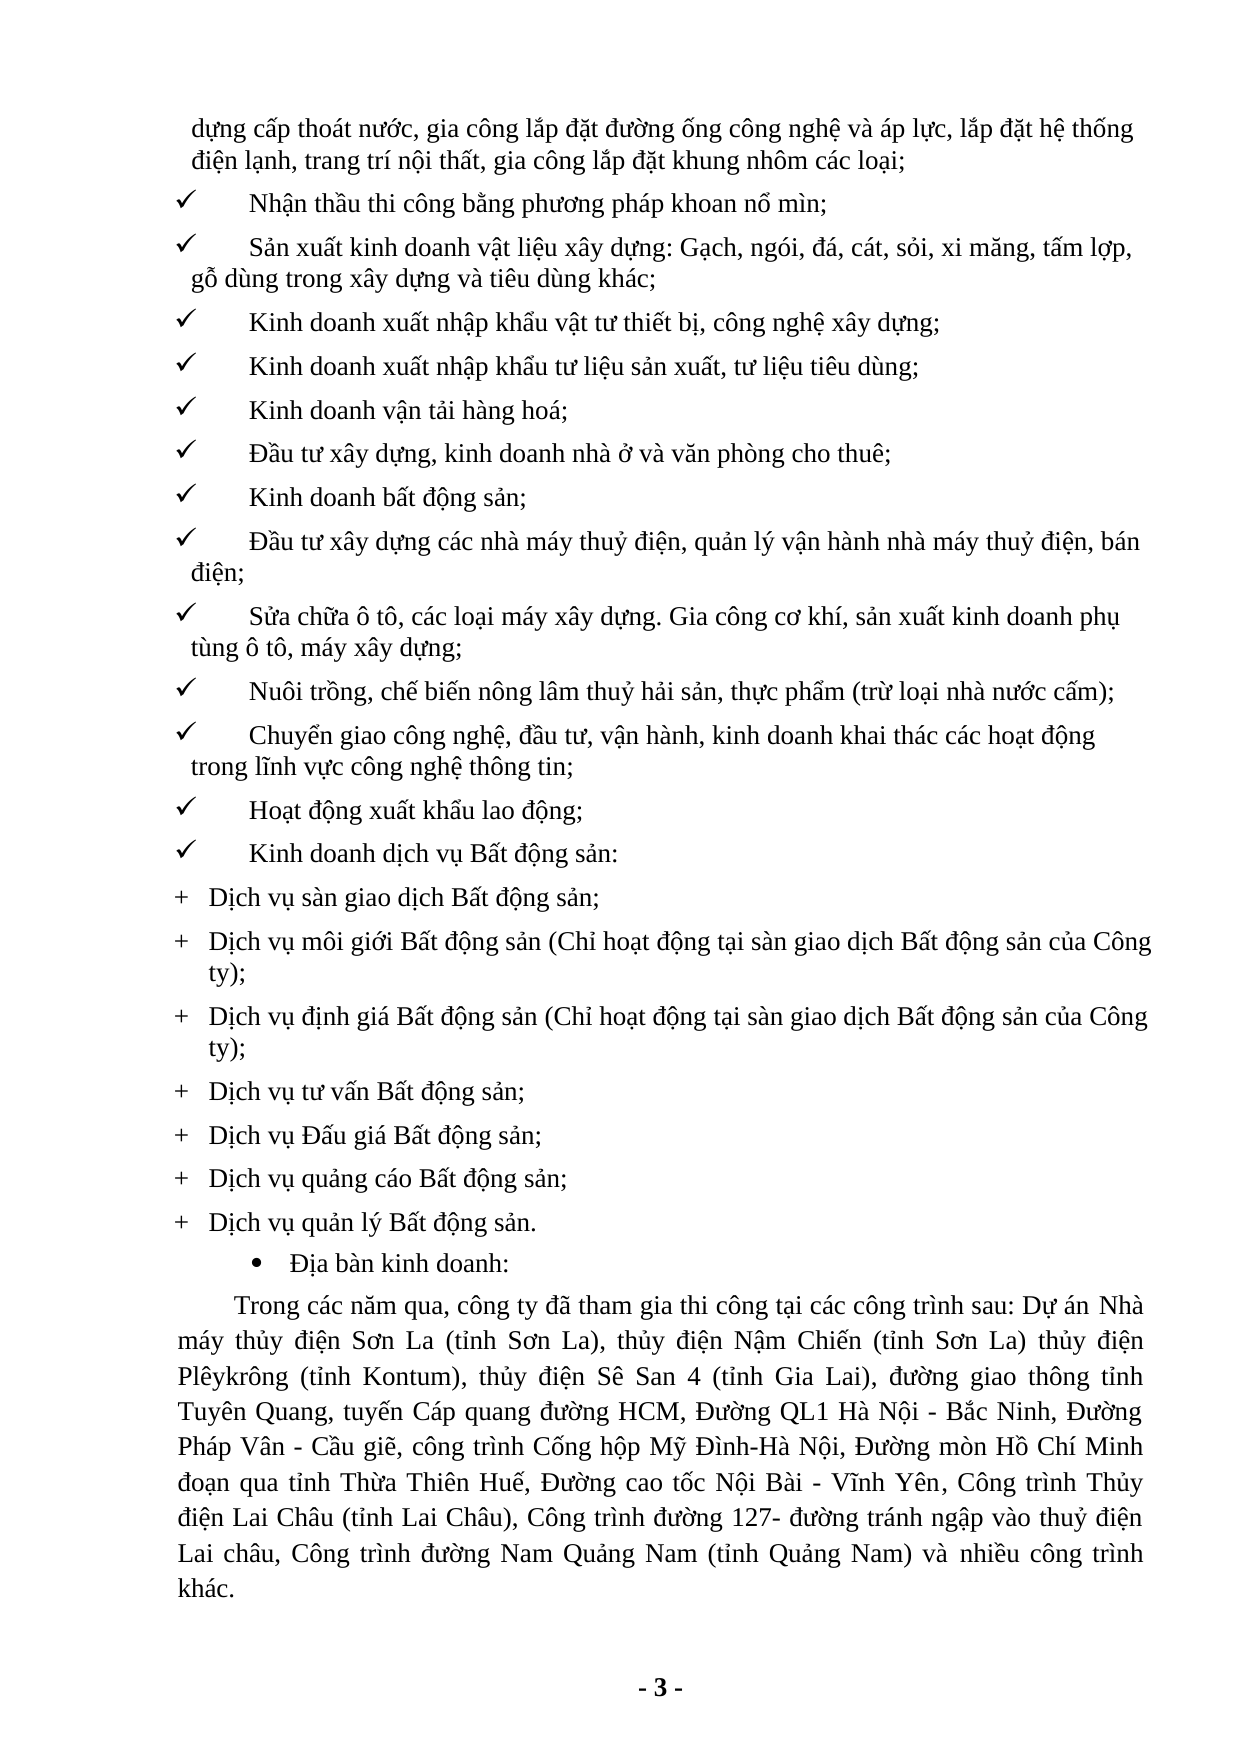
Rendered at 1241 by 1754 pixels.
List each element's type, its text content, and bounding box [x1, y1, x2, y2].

list Địa bàn kinh doanh: [252, 1244, 1144, 1279]
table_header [163, 100, 1168, 175]
table_cell Kinh doanh dịch vụ Bất động sản: Dịch vụ sàn giao dịch Bất động sản; Dịch vụ môi giới Bất động sản (Chỉ hoạt động tại sàn giao dịch Bất động sản của Công ty); Dịch vụ định giá Bất động sản (Chỉ hoạt động tại sàn giao dịch Bất động sản của Công ty); Dịch vụ tư vấn Bất động sản; Dịch vụ Đấu giá Bất động sản; Dịch vụ quảng cáo Bất động sản; Dịch vụ quản lý Bất động sản. [163, 825, 1168, 1238]
table_cell Kinh doanh bất động sản; [163, 469, 1168, 513]
table_cell Kinh doanh vận tải hàng hoá; [163, 382, 1168, 425]
table_cell Chuyển giao công nghệ, đầu tư, vận hành, kinh doanh khai thác các hoạt động trong lĩnh vực công nghệ thông tin; [163, 707, 1168, 782]
text Trong các năm qua, công ty đã tham gia thi công tại các công trình sau: Dự án Nhà máy thủy điện Sơn La (tỉnh Sơn La), thủy điện Nậm Chiến (tỉnh Sơn La) thủy điện Plêykrông (tỉnh Kontum), thủy điện Sê San 4 (tỉnh Gia Lai), đường giao thông tỉnh Tuyên Quang, tuyến Cáp quang đường HCM, Đường QL1 Hà Nội - Bắc Ninh, Đường Pháp Vân - Cầu giẽ, công trình Cống hộp Mỹ Đình-Hà Nội, Đường mòn Hồ Chí Minh đoạn qua tỉnh Thừa Thiên Huế, Đường cao tốc Nội Bài - Vĩnh Yên, Công trình Thủy điện Lai Châu (tỉnh Lai Châu), Công trình đường 127- đường tránh ngập vào thuỷ điện Lai châu, Công trình đường Nam Quảng Nam (tỉnh Quảng Nam) và nhiều công trình khác. [177, 1286, 1144, 1604]
table_cell Đầu tư xây dựng các nhà máy thuỷ điện, quản lý vận hành nhà máy thuỷ điện, bán điện; [163, 513, 1168, 588]
table_cell Nuôi trồng, chế biến nông lâm thuỷ hải sản, thực phẩm (trừ loại nhà nước cấm); [163, 663, 1168, 707]
table_cell Sản xuất kinh doanh vật liệu xây dựng: Gạch, ngói, đá, cát, sỏi, xi măng, tấm lợp, gỗ dùng trong xây dựng và tiêu dùng khác; [163, 219, 1168, 294]
table_cell Nhận thầu thi công bằng phương pháp khoan nổ mìn; [163, 175, 1168, 219]
table_cell Hoạt động xuất khẩu lao động; [163, 782, 1168, 825]
table_cell Kinh doanh xuất nhập khẩu tư liệu sản xuất, tư liệu tiêu dùng; [163, 338, 1168, 382]
table_cell Kinh doanh xuất nhập khẩu vật tư thiết bị, công nghệ xây dựng; [163, 294, 1168, 338]
table_cell Đầu tư xây dựng, kinh doanh nhà ở và văn phòng cho thuê; [163, 425, 1168, 469]
table_cell Sửa chữa ô tô, các loại máy xây dựng. Gia công cơ khí, sản xuất kinh doanh phụ tùng ô tô, máy xây dựng; [163, 588, 1168, 663]
